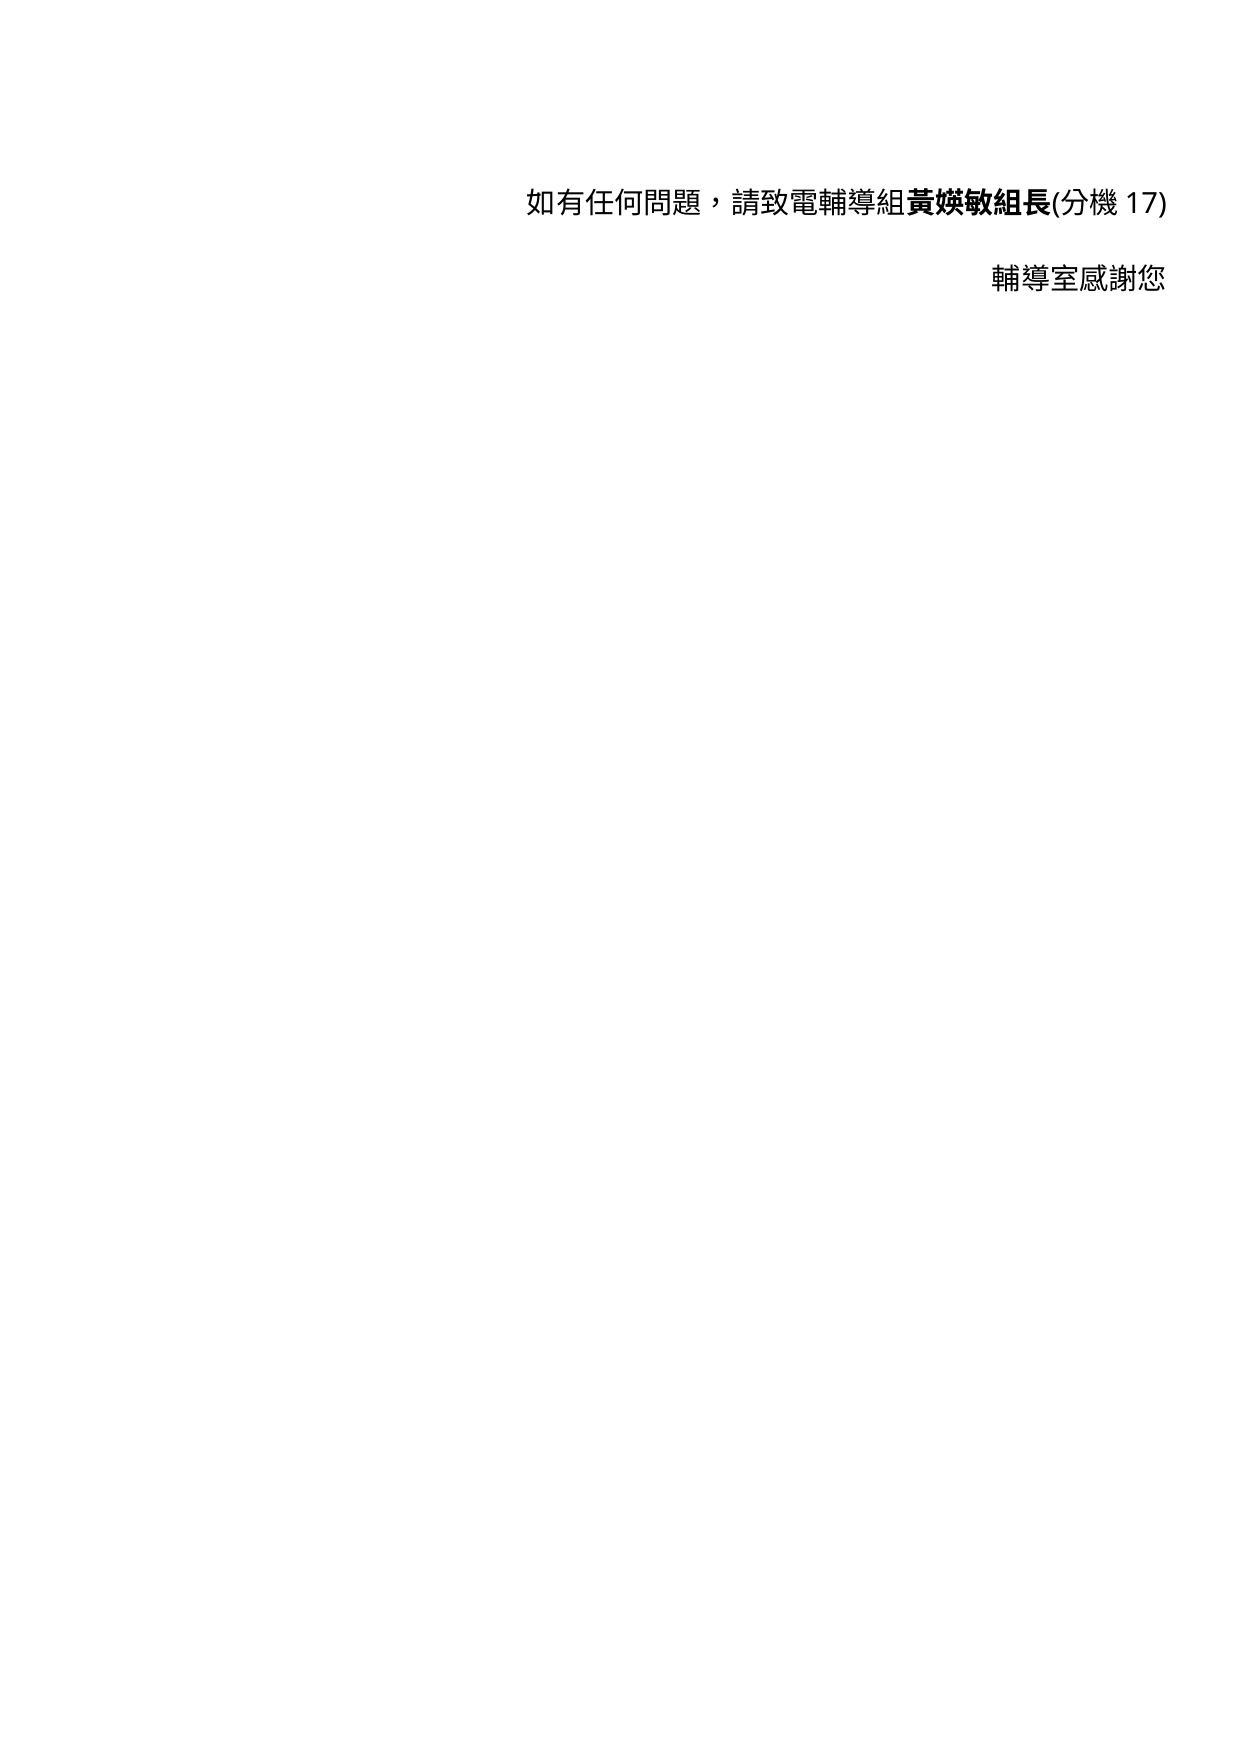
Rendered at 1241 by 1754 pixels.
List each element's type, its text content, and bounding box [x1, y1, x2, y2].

text 如有任何問題，請致電輔導組黃媖敏組長(分機17) [148, 164, 1167, 239]
text 輔導室感謝您 [148, 239, 1167, 314]
